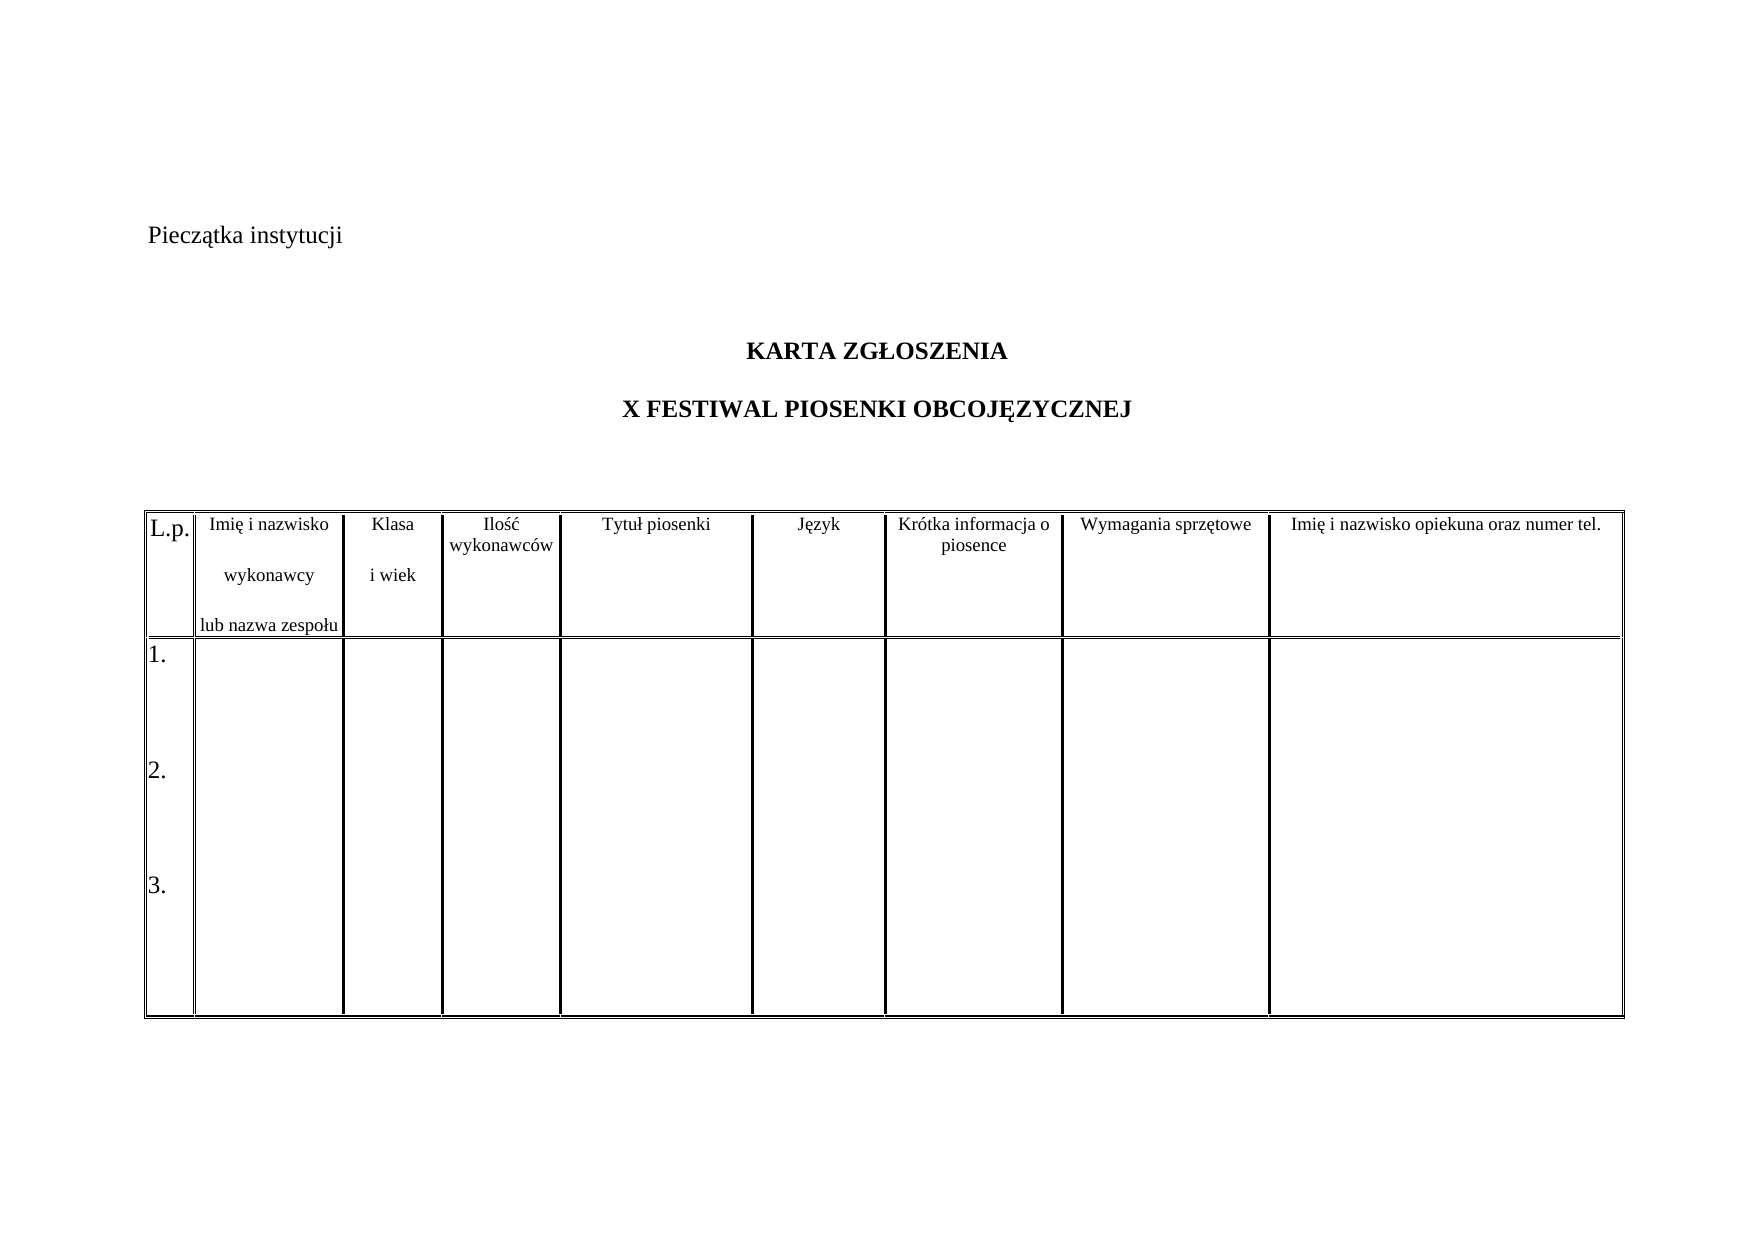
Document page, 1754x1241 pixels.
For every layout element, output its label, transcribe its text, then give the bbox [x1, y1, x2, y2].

table_cell [752, 639, 885, 1015]
table_cell [885, 639, 1062, 1015]
table_header Tytuł piosenki [560, 513, 752, 636]
table_cell [195, 639, 343, 1015]
table_header Język [752, 511, 885, 636]
text Pieczątka instytucji [148, 220, 1606, 249]
table_cell 1. 2. 3. [145, 636, 194, 1015]
table_cell [442, 639, 560, 1015]
table_cell [1269, 636, 1623, 1015]
table_header Krótka informacja o piosence [885, 513, 1062, 636]
table_header Ilość wykonawców [442, 513, 560, 636]
table_cell [343, 639, 442, 1015]
table_cell [560, 639, 752, 1015]
table_header Wymagania sprzętowe [1062, 511, 1269, 636]
table_cell [1062, 639, 1269, 1015]
text X FESTIWAL PIOSENKI OBCOJĘZYCZNEJ [148, 394, 1606, 422]
table_header Imię i nazwisko wykonawcy lub nazwa zespołu [195, 513, 343, 636]
text KARTA ZGŁOSZENIA [148, 336, 1606, 364]
table_header Klasa i wiek [343, 511, 442, 636]
table_header L.p. [147, 513, 194, 636]
table_header Imię i nazwisko opiekuna oraz numer tel. [1269, 513, 1622, 636]
